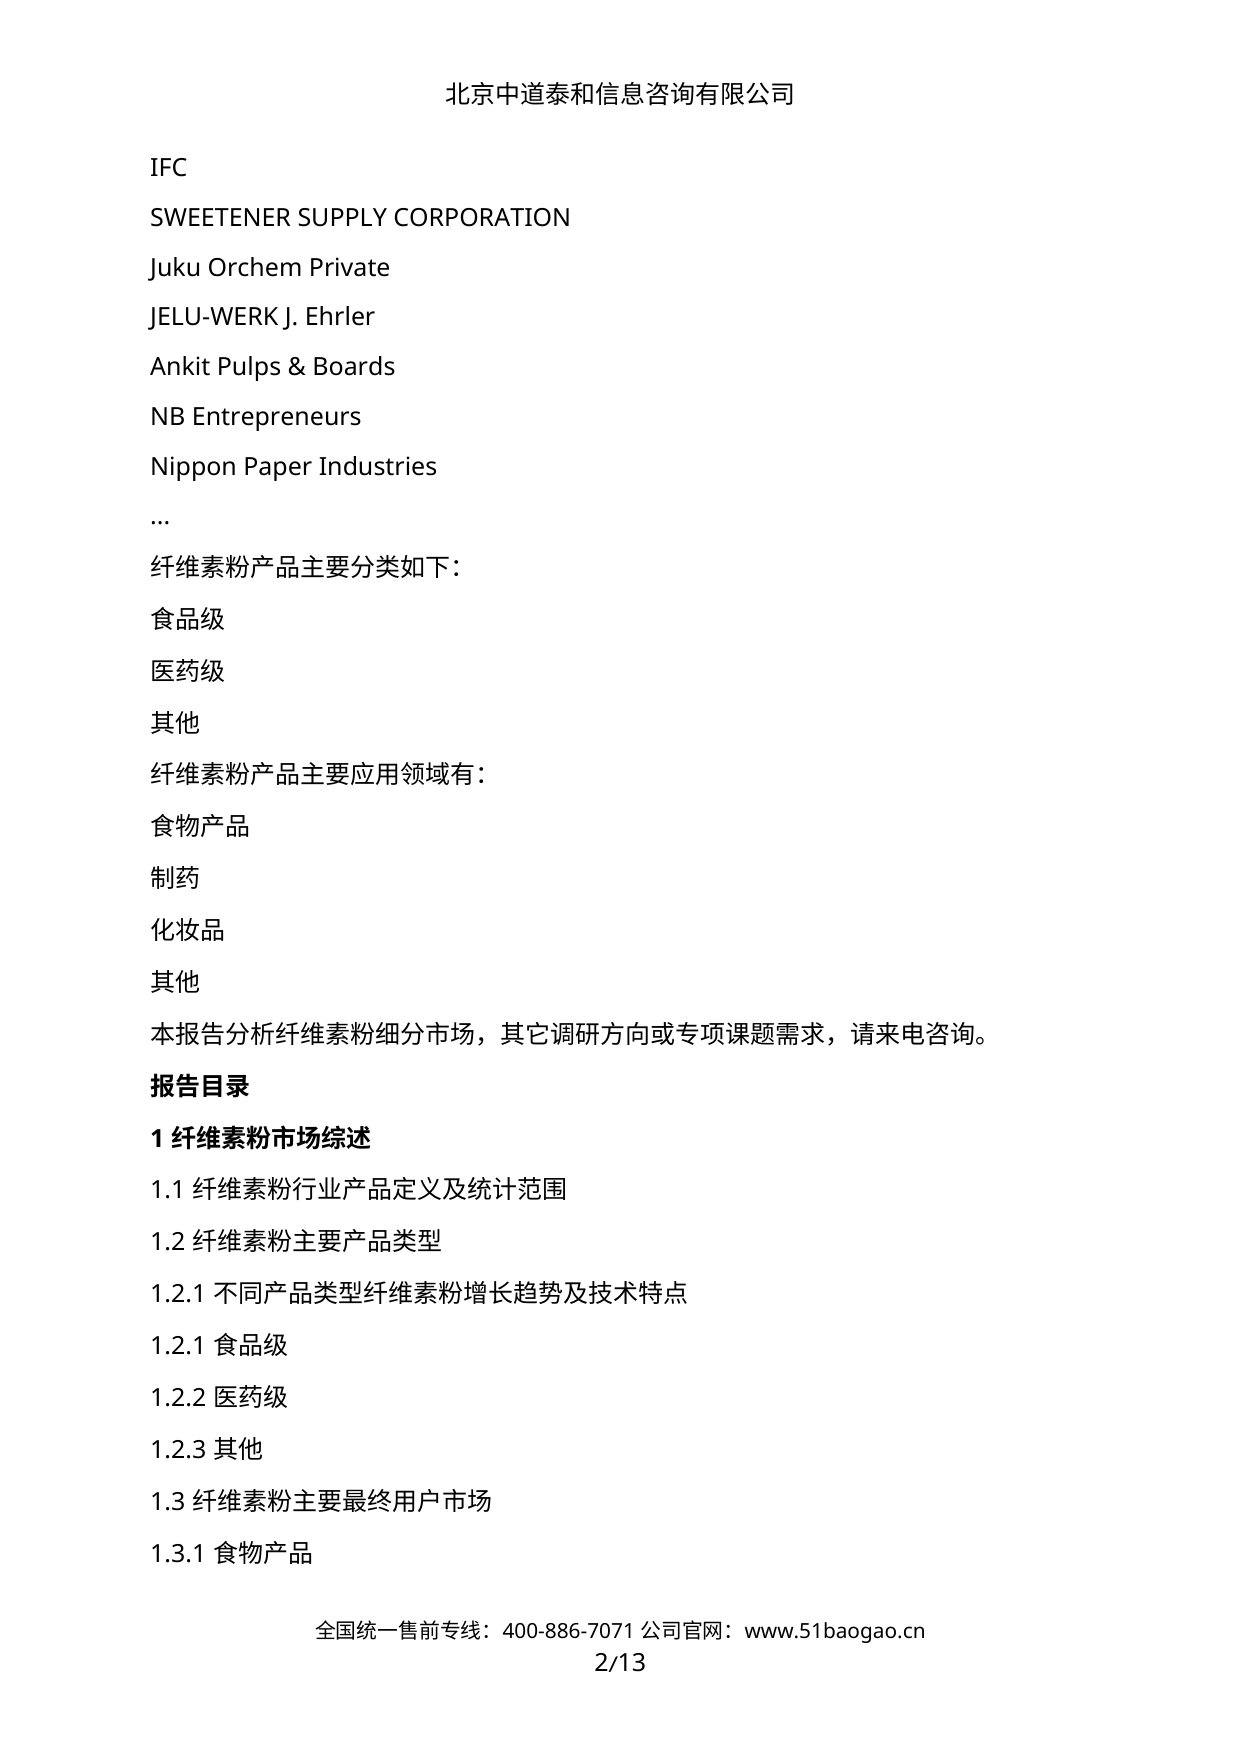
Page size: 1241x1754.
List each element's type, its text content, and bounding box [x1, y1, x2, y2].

text ... [150, 498, 1090, 532]
text 食品级 [150, 599, 1090, 636]
text 食物产品 [150, 807, 1090, 843]
text 报告目录 [150, 1066, 1090, 1102]
text 1.2.3 其他 [150, 1429, 1090, 1466]
text 其他 [150, 703, 1090, 739]
text JELU-WERK J. Ehrler [150, 299, 1090, 333]
text Juku Orchem Private [150, 249, 1090, 283]
text NB Entrepreneurs [150, 398, 1090, 432]
text 本报告分析纤维素粉细分市场，其它调研方向或专项课题需求，请来电咨询。 [150, 1014, 1090, 1051]
text 纤维素粉产品主要分类如下： [150, 547, 1090, 584]
text 1.3 纤维素粉主要最终用户市场 [150, 1481, 1090, 1517]
text 1.1 纤维素粉行业产品定义及统计范围 [150, 1170, 1090, 1206]
text Ankit Pulps & Boards [150, 349, 1090, 383]
text 1.2 纤维素粉主要产品类型 [150, 1222, 1090, 1258]
text 化妆品 [150, 911, 1090, 947]
text Nippon Paper Industries [150, 448, 1090, 482]
text 纤维素粉产品主要应用领域有： [150, 755, 1090, 791]
text IFC [150, 150, 1090, 184]
text 1.2.2 医药级 [150, 1377, 1090, 1414]
text SWEETENER SUPPLY CORPORATION [150, 200, 1090, 234]
text 制药 [150, 859, 1090, 895]
text 1.3.1 食物产品 [150, 1533, 1090, 1569]
text 医药级 [150, 651, 1090, 687]
text 1.2.1 食品级 [150, 1326, 1090, 1362]
text 其他 [150, 962, 1090, 999]
text 1 纤维素粉市场综述 [150, 1118, 1090, 1154]
text 1.2.1 不同产品类型纤维素粉增长趋势及技术特点 [150, 1274, 1090, 1310]
